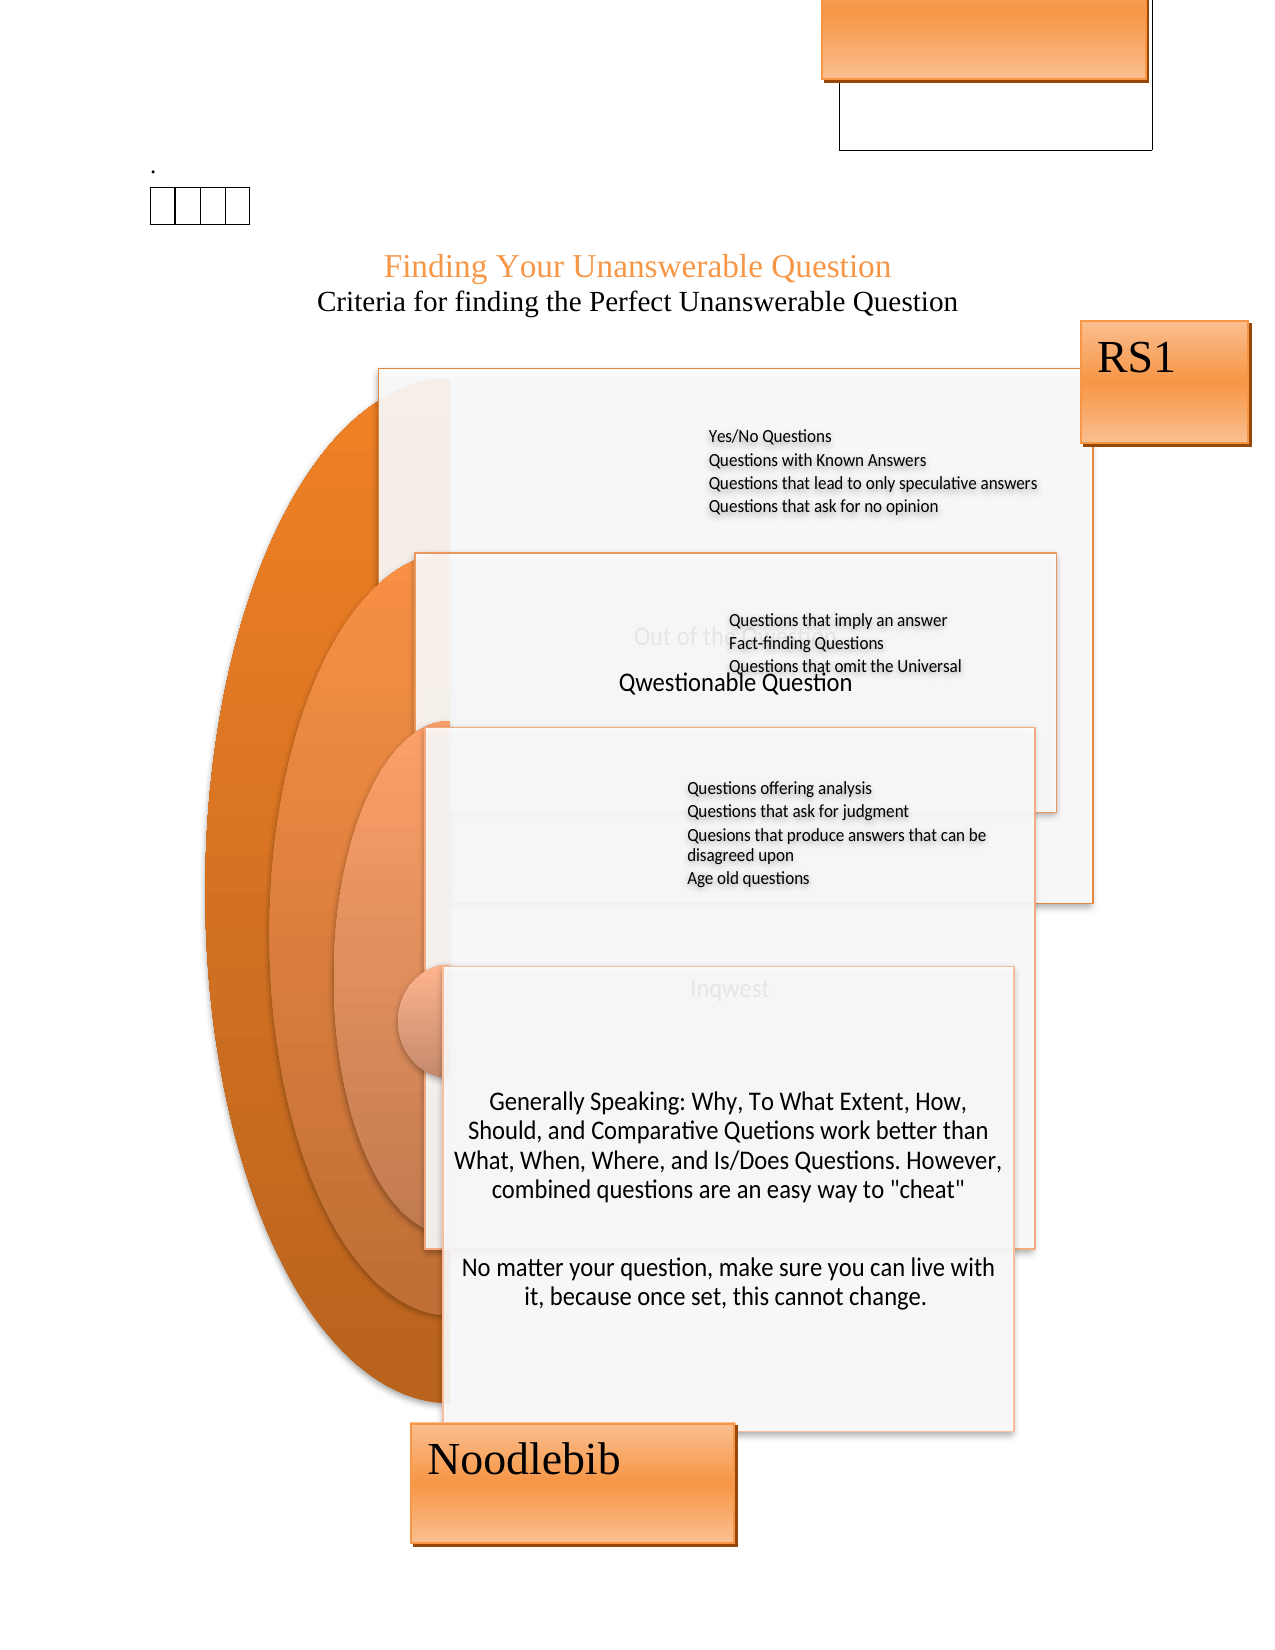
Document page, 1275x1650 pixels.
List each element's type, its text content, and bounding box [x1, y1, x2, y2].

text . [150, 150, 1125, 179]
text Finding Your Unanswerable Question [150, 246, 1125, 284]
text Criteria for finding the Perfect Unanswerable Question [150, 284, 1125, 318]
